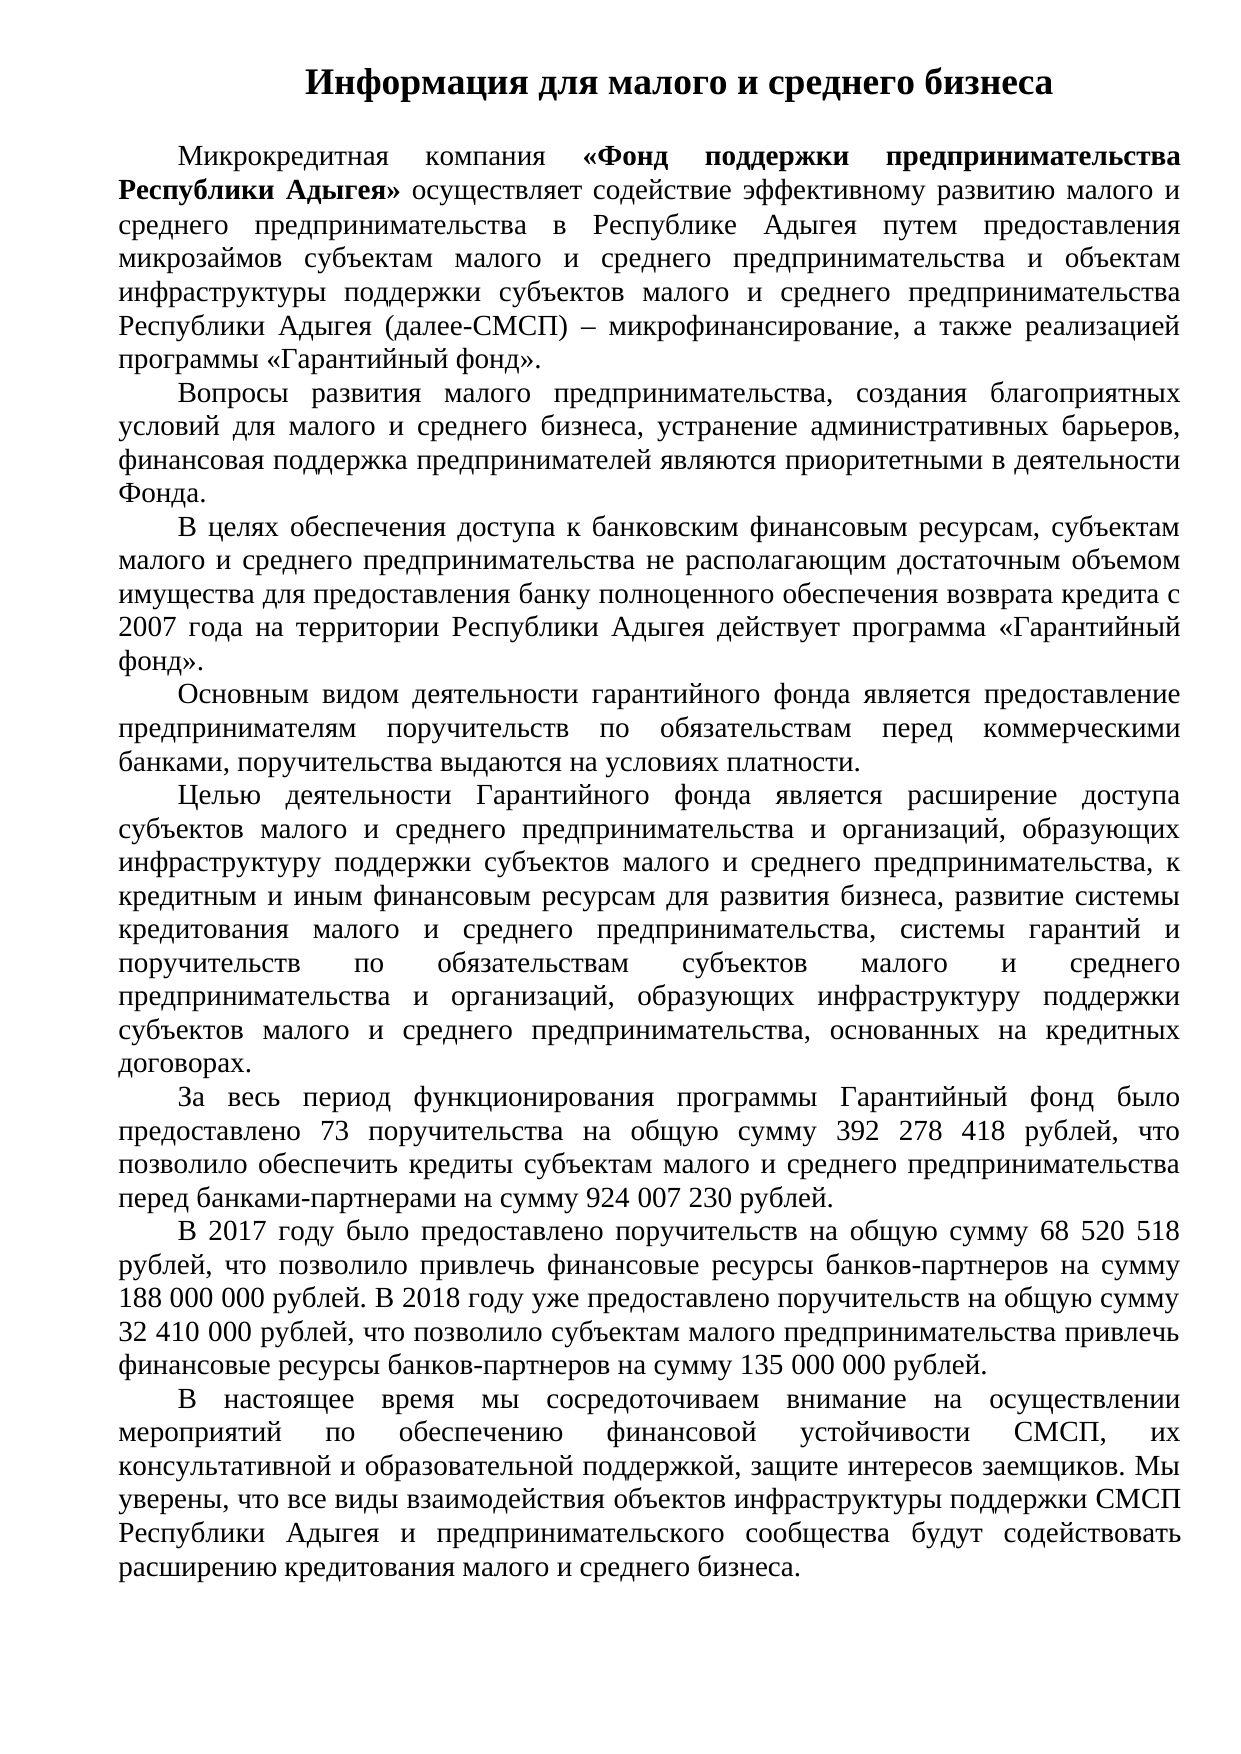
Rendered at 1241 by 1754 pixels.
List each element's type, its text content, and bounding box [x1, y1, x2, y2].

text Основным видом деятельности гарантийного фонда является предоставление предпринимателям поручительств по обязательствам перед коммерческими банками, поручительства выдаются на условиях платности. [118, 677, 1181, 777]
text Вопросы развития малого предпринимательства, создания благоприятных условий для малого и среднего бизнеса, устранение административных барьеров, финансовая поддержка предпринимателей являются приоритетными в деятельности Фонда. [118, 375, 1181, 509]
text За весь период функционирования программы Гарантийный фонд было предоставлено 73 поручительства на общую сумму 392 278 418 рублей, что позволило обеспечить кредиты субъектам малого и среднего предпринимательства перед банками-партнерами на сумму 924 007 230 рублей. [118, 1079, 1181, 1213]
text Микрокредитная компания «Фонд поддержки предпринимательства Республики Адыгея» осуществляет содействие эффективному развитию малого и среднего предпринимательства в Республике Адыгея путем предоставления микрозаймов субъектам малого и среднего предпринимательства и объектам инфраструктуры поддержки субъектов малого и среднего предпринимательства Республики Адыгея (далее-СМСП) – микрофинансирование, а также реализацией программы «Гарантийный фонд». [118, 138, 1181, 375]
text Информация для малого и среднего бизнеса [118, 59, 1181, 102]
text Целью деятельности Гарантийного фонда является расширение доступа субъектов малого и среднего предпринимательства и организаций, образующих инфраструктуру поддержки субъектов малого и среднего предпринимательства, к кредитным и иным финансовым ресурсам для развития бизнеса, развитие системы кредитования малого и среднего предпринимательства, системы гарантий и поручительств по обязательствам субъектов малого и среднего предпринимательства и организаций, образующих инфраструктуру поддержки субъектов малого и среднего предпринимательства, основанных на кредитных договорах. [118, 777, 1181, 1079]
text В целях обеспечения доступа к банковским финансовым ресурсам, субъектам малого и среднего предпринимательства не располагающим достаточным объемом имущества для предоставления банку полноценного обеспечения возврата кредита с 2007 года на территории Республики Адыгея действует программа «Гарантийный фонд». [118, 509, 1181, 677]
text В настоящее время мы сосредоточиваем внимание на осуществлении мероприятий по обеспечению финансовой устойчивости СМСП, их консультативной и образовательной поддержкой, защите интересов заемщиков. Мы уверены, что все виды взаимодействия объектов инфраструктуры поддержки СМСП Республики Адыгея и предпринимательского сообщества будут содействовать расширению кредитования малого и среднего бизнеса. [118, 1381, 1181, 1582]
text В 2017 году было предоставлено поручительств на общую сумму 68 520 518 рублей, что позволило привлечь финансовые ресурсы банков-партнеров на сумму 188 000 000 рублей. В 2018 году уже предоставлено поручительств на общую сумму 32 410 000 рублей, что позволило субъектам малого предпринимательства привлечь финансовые ресурсы банков-партнеров на сумму 135 000 000 рублей. [118, 1213, 1181, 1381]
